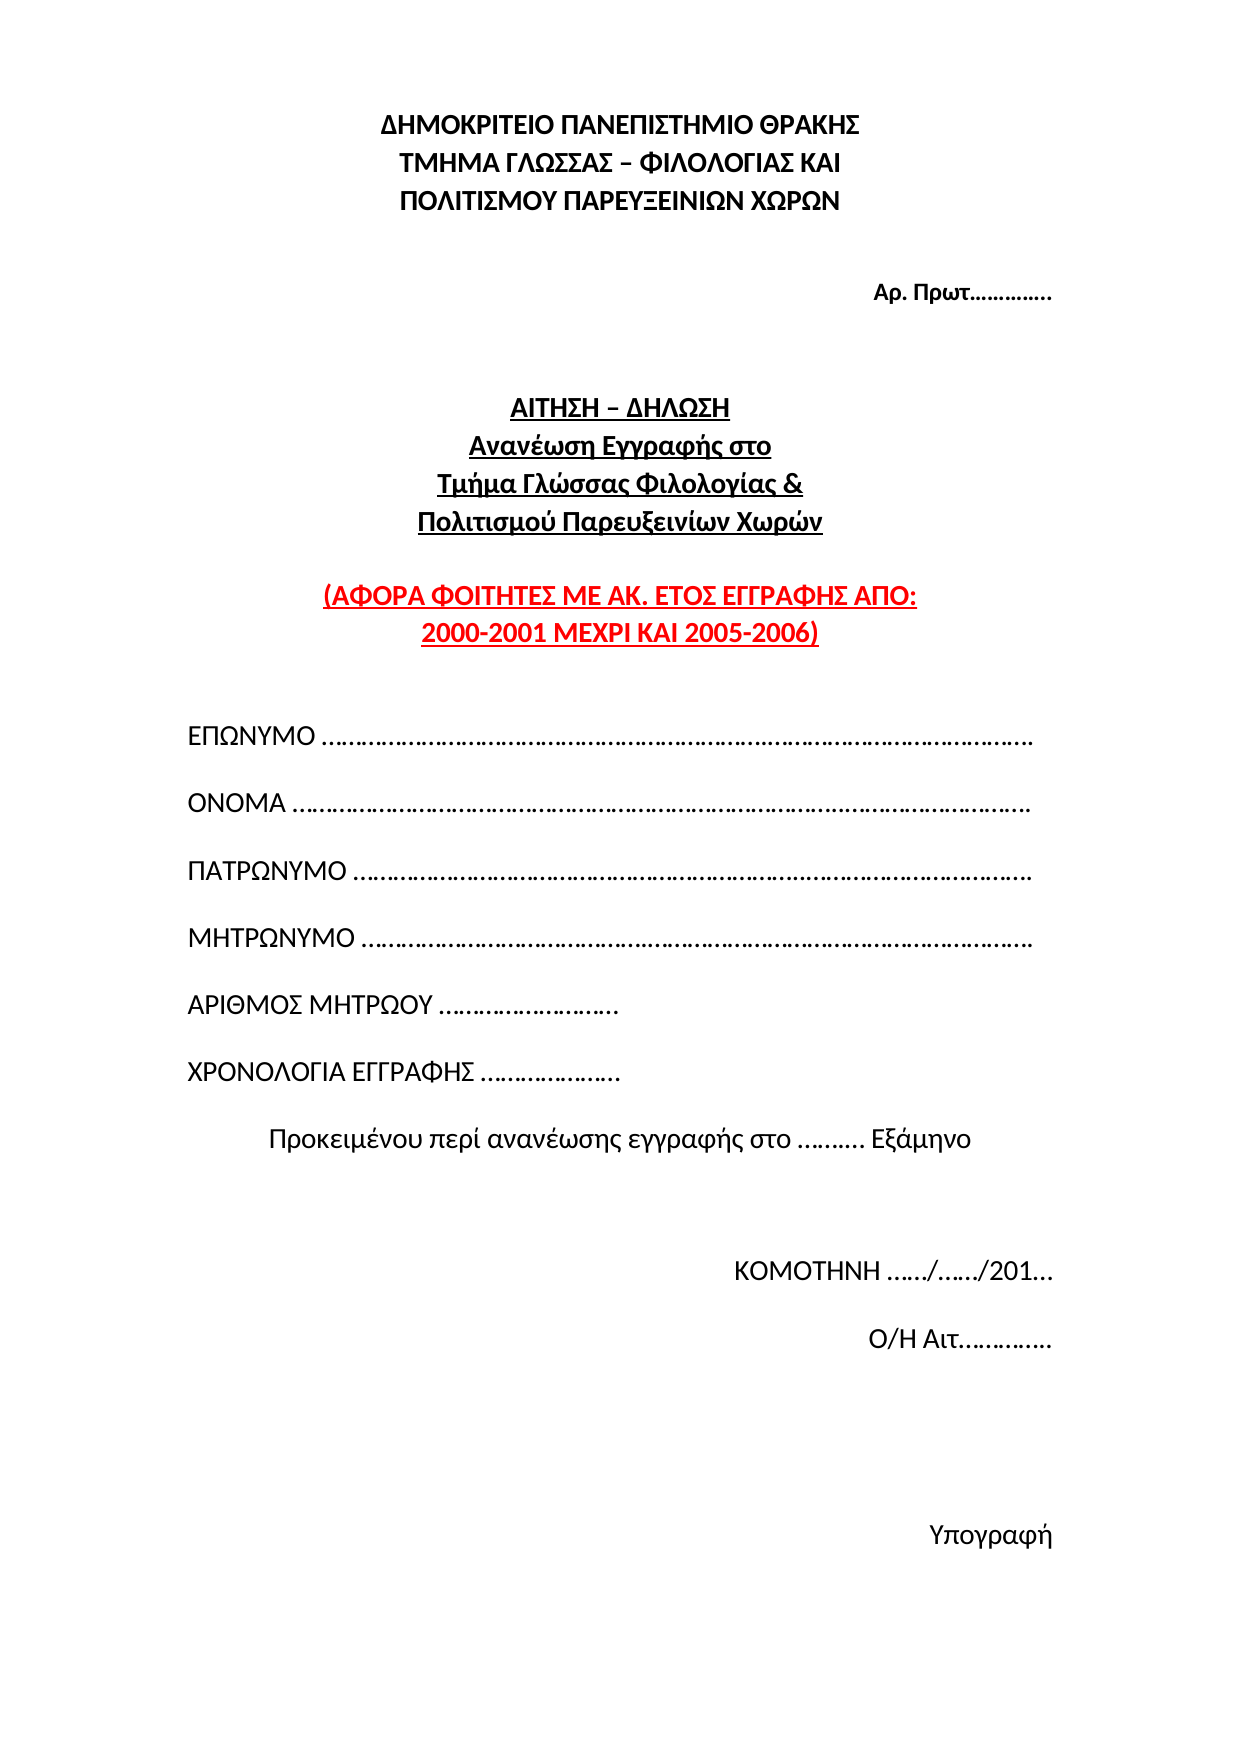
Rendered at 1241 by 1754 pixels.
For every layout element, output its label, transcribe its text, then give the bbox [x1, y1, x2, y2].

text ΑΡΙΘΜΟΣ ΜΗΤΡΩΟΥ ……………………… [187, 984, 1053, 1022]
text ΧΡΟΝΟΛΟΓΙΑ ΕΓΓΡΑΦΗΣ ………………… [187, 1051, 1053, 1089]
text Αρ. Πρωτ………….. [637, 273, 1053, 306]
text ΤΜΗΜΑ ΓΛΩΣΣΑΣ – ΦΙΛΟΛΟΓΙΑΣ ΚΑΙ [187, 141, 1053, 179]
text ΑΙΤΗΣΗ – ΔΗΛΩΣΗ [187, 386, 1053, 424]
list Υπογραφή [262, 1514, 1053, 1552]
text ΔΗΜΟΚΡΙΤΕΙΟ ΠΑΝΕΠΙΣΤΗΜΙΟ ΘΡΑΚΗΣ [187, 103, 1053, 141]
text Προκειμένου περί ανανέωσης εγγραφής στο …….… Εξάμηνο [187, 1118, 1053, 1156]
text ΟΝΟΜΑ ………………………………………………………………………..………………………. [187, 782, 1053, 820]
list ΚΟΜΟΤΗΝΗ ……/……/201… [262, 1250, 1053, 1288]
text ΜΗΤΡΩΝΥΜΟ …………………………………….…………………………………………………. [187, 917, 1053, 954]
text ΠΟΛΙΤΙΣΜΟΥ ΠΑΡΕΥΞΕΙΝΙΩΝ ΧΩΡΩΝ [187, 179, 1053, 217]
text Τμήμα Γλώσσας Φιλολογίας & [187, 462, 1053, 501]
list Ο/Η Αιτ………….. [262, 1317, 1053, 1355]
text Πολιτισμού Παρευξεινίων Χωρών [187, 501, 1053, 538]
text ΕΠΩΝΥΜΟ ………………………………………………………….…………………………………. [187, 715, 1053, 753]
text (ΑΦΟΡΑ ΦΟΙΤΗΤΕΣ ΜΕ ΑΚ. ΕΤΟΣ ΕΓΓΡΑΦΗΣ ΑΠΟ: [187, 574, 1053, 612]
text 2000-2001 ΜΕΧΡΙ ΚΑΙ 2005-2006) [187, 612, 1053, 650]
text Ανανέωση Εγγραφής στο [187, 424, 1053, 462]
text ΠΑΤΡΩΝΥΜΟ …………………………………………………………..……………………………. [187, 849, 1053, 887]
